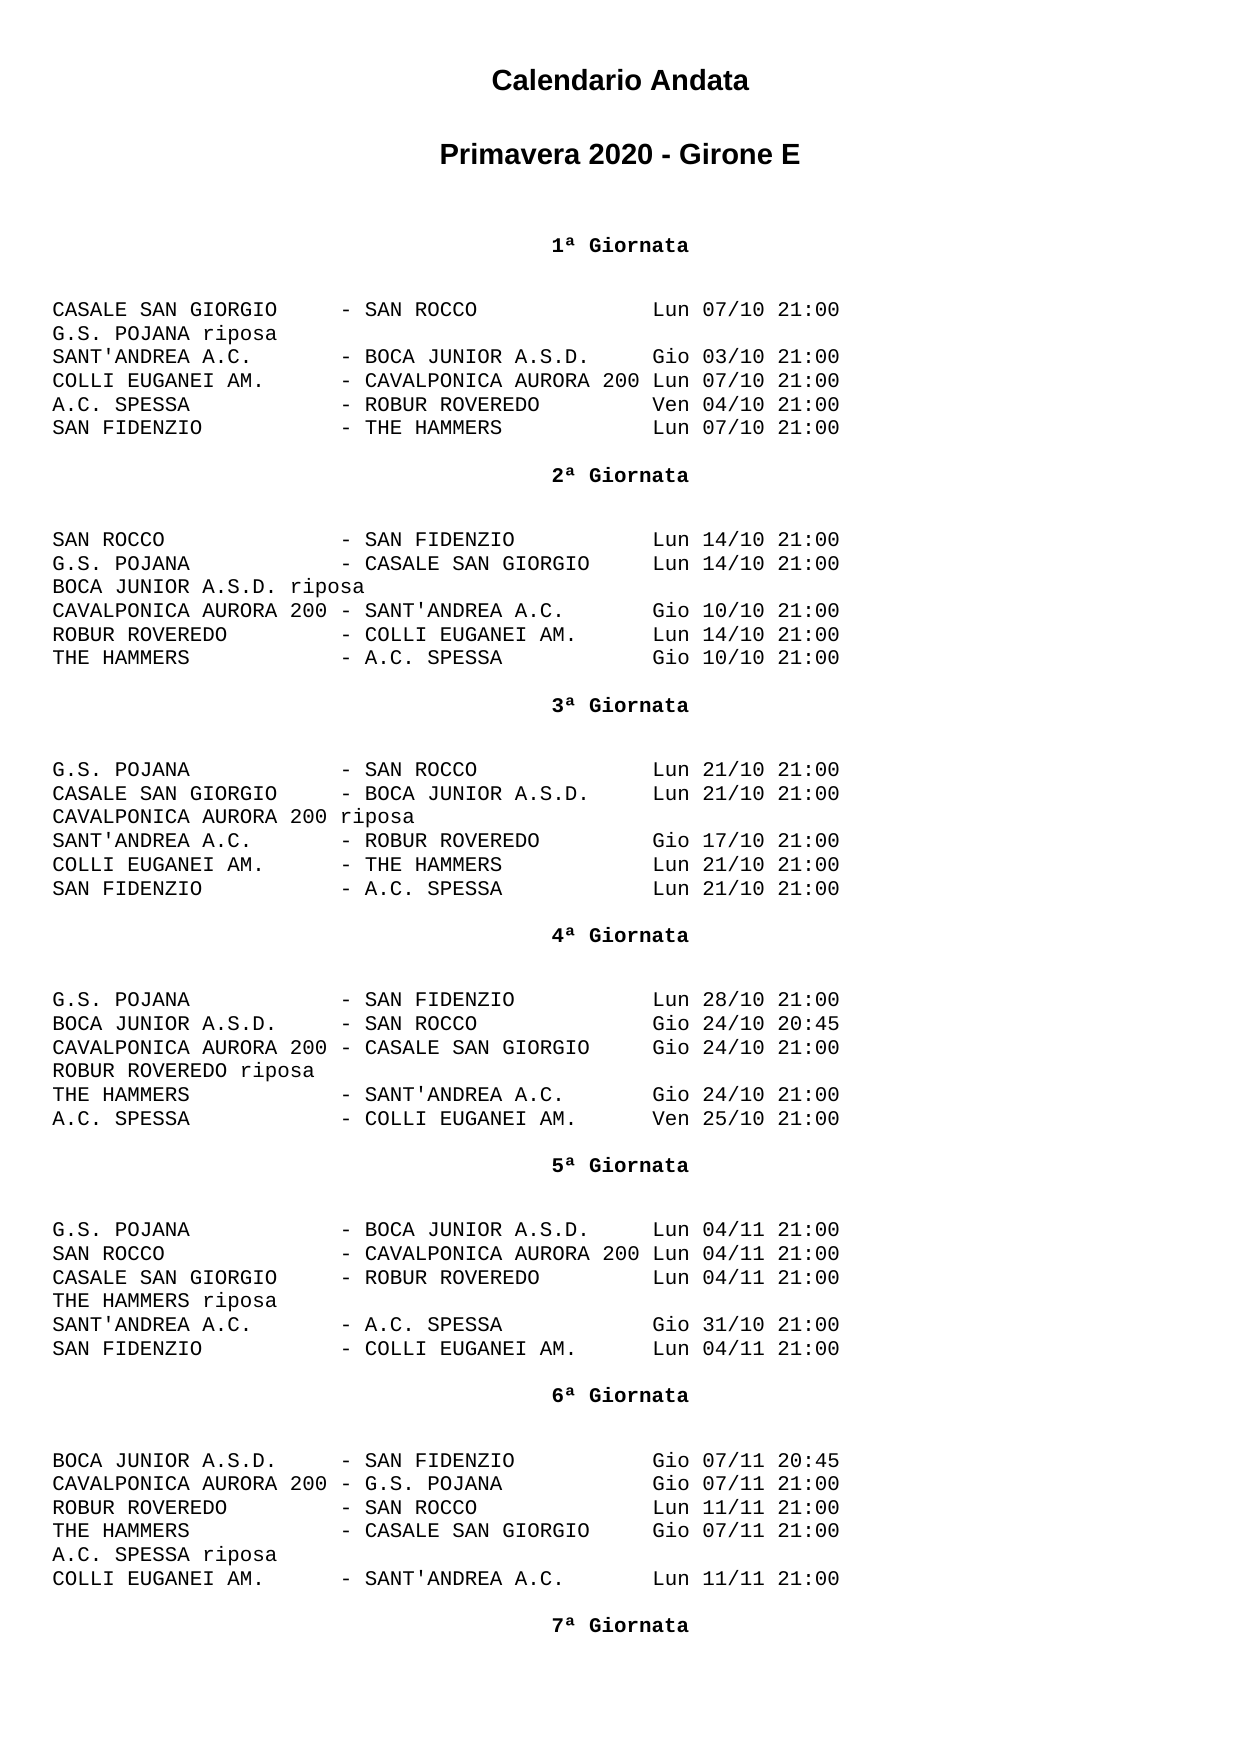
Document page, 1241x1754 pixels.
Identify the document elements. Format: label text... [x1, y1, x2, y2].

text SAN ROCCO - SAN FIDENZIO Lun 14/10 21:00 [52, 529, 1188, 553]
text BOCA JUNIOR A.S.D. - SAN ROCCO Gio 24/10 20:45 [52, 1013, 1188, 1037]
text 1ª Giornata [52, 235, 1188, 258]
text BOCA JUNIOR A.S.D. riposa [52, 576, 1188, 600]
text G.S. POJANA - SAN ROCCO Lun 21/10 21:00 [52, 759, 1188, 783]
text SAN FIDENZIO - COLLI EUGANEI AM. Lun 04/11 21:00 [52, 1338, 1188, 1361]
text THE HAMMERS riposa [52, 1290, 1188, 1314]
text G.S. POJANA riposa [52, 323, 1188, 346]
text ROBUR ROVEREDO - COLLI EUGANEI AM. Lun 14/10 21:00 [52, 624, 1188, 647]
text CAVALPONICA AURORA 200 - SANT'ANDREA A.C. Gio 10/10 21:00 [52, 600, 1188, 624]
text 5ª Giornata [52, 1155, 1188, 1179]
text CAVALPONICA AURORA 200 - G.S. POJANA Gio 07/11 21:00 [52, 1473, 1188, 1497]
text G.S. POJANA - SAN FIDENZIO Lun 28/10 21:00 [52, 989, 1188, 1013]
text 3ª Giornata [52, 695, 1188, 719]
text CAVALPONICA AURORA 200 riposa [52, 807, 1188, 830]
text COLLI EUGANEI AM. - SANT'ANDREA A.C. Lun 11/11 21:00 [52, 1568, 1188, 1591]
text A.C. SPESSA - ROBUR ROVEREDO Ven 04/10 21:00 [52, 394, 1188, 417]
text 2ª Giornata [52, 465, 1188, 488]
text ROBUR ROVEREDO - SAN ROCCO Lun 11/11 21:00 [52, 1497, 1188, 1521]
text SAN FIDENZIO - THE HAMMERS Lun 07/10 21:00 [52, 417, 1188, 441]
text THE HAMMERS - SANT'ANDREA A.C. Gio 24/10 21:00 [52, 1084, 1188, 1108]
text THE HAMMERS - A.C. SPESSA Gio 10/10 21:00 [52, 647, 1188, 671]
text A.C. SPESSA riposa [52, 1544, 1188, 1568]
text Calendario Andata [52, 62, 1188, 96]
text CAVALPONICA AURORA 200 - CASALE SAN GIORGIO Gio 24/10 21:00 [52, 1037, 1188, 1060]
text COLLI EUGANEI AM. - THE HAMMERS Lun 21/10 21:00 [52, 854, 1188, 877]
text 4ª Giornata [52, 925, 1188, 949]
text CASALE SAN GIORGIO - ROBUR ROVEREDO Lun 04/11 21:00 [52, 1267, 1188, 1290]
text COLLI EUGANEI AM. - CAVALPONICA AURORA 200 Lun 07/10 21:00 [52, 370, 1188, 394]
text ROBUR ROVEREDO riposa [52, 1060, 1188, 1084]
text A.C. SPESSA - COLLI EUGANEI AM. Ven 25/10 21:00 [52, 1108, 1188, 1131]
text THE HAMMERS - CASALE SAN GIORGIO Gio 07/11 21:00 [52, 1521, 1188, 1544]
text SANT'ANDREA A.C. - ROBUR ROVEREDO Gio 17/10 21:00 [52, 830, 1188, 854]
text BOCA JUNIOR A.S.D. - SAN FIDENZIO Gio 07/11 20:45 [52, 1449, 1188, 1473]
text CASALE SAN GIORGIO - SAN ROCCO Lun 07/10 21:00 [52, 299, 1188, 323]
text SANT'ANDREA A.C. - BOCA JUNIOR A.S.D. Gio 03/10 21:00 [52, 346, 1188, 370]
text CASALE SAN GIORGIO - BOCA JUNIOR A.S.D. Lun 21/10 21:00 [52, 783, 1188, 807]
text G.S. POJANA - BOCA JUNIOR A.S.D. Lun 04/11 21:00 [52, 1219, 1188, 1243]
text 7ª Giornata [52, 1615, 1188, 1639]
text SAN ROCCO - CAVALPONICA AURORA 200 Lun 04/11 21:00 [52, 1243, 1188, 1267]
text SANT'ANDREA A.C. - A.C. SPESSA Gio 31/10 21:00 [52, 1314, 1188, 1338]
text Primavera 2020 - Girone E [52, 137, 1188, 170]
text 6ª Giornata [52, 1385, 1188, 1409]
text G.S. POJANA - CASALE SAN GIORGIO Lun 14/10 21:00 [52, 553, 1188, 576]
text SAN FIDENZIO - A.C. SPESSA Lun 21/10 21:00 [52, 877, 1188, 901]
